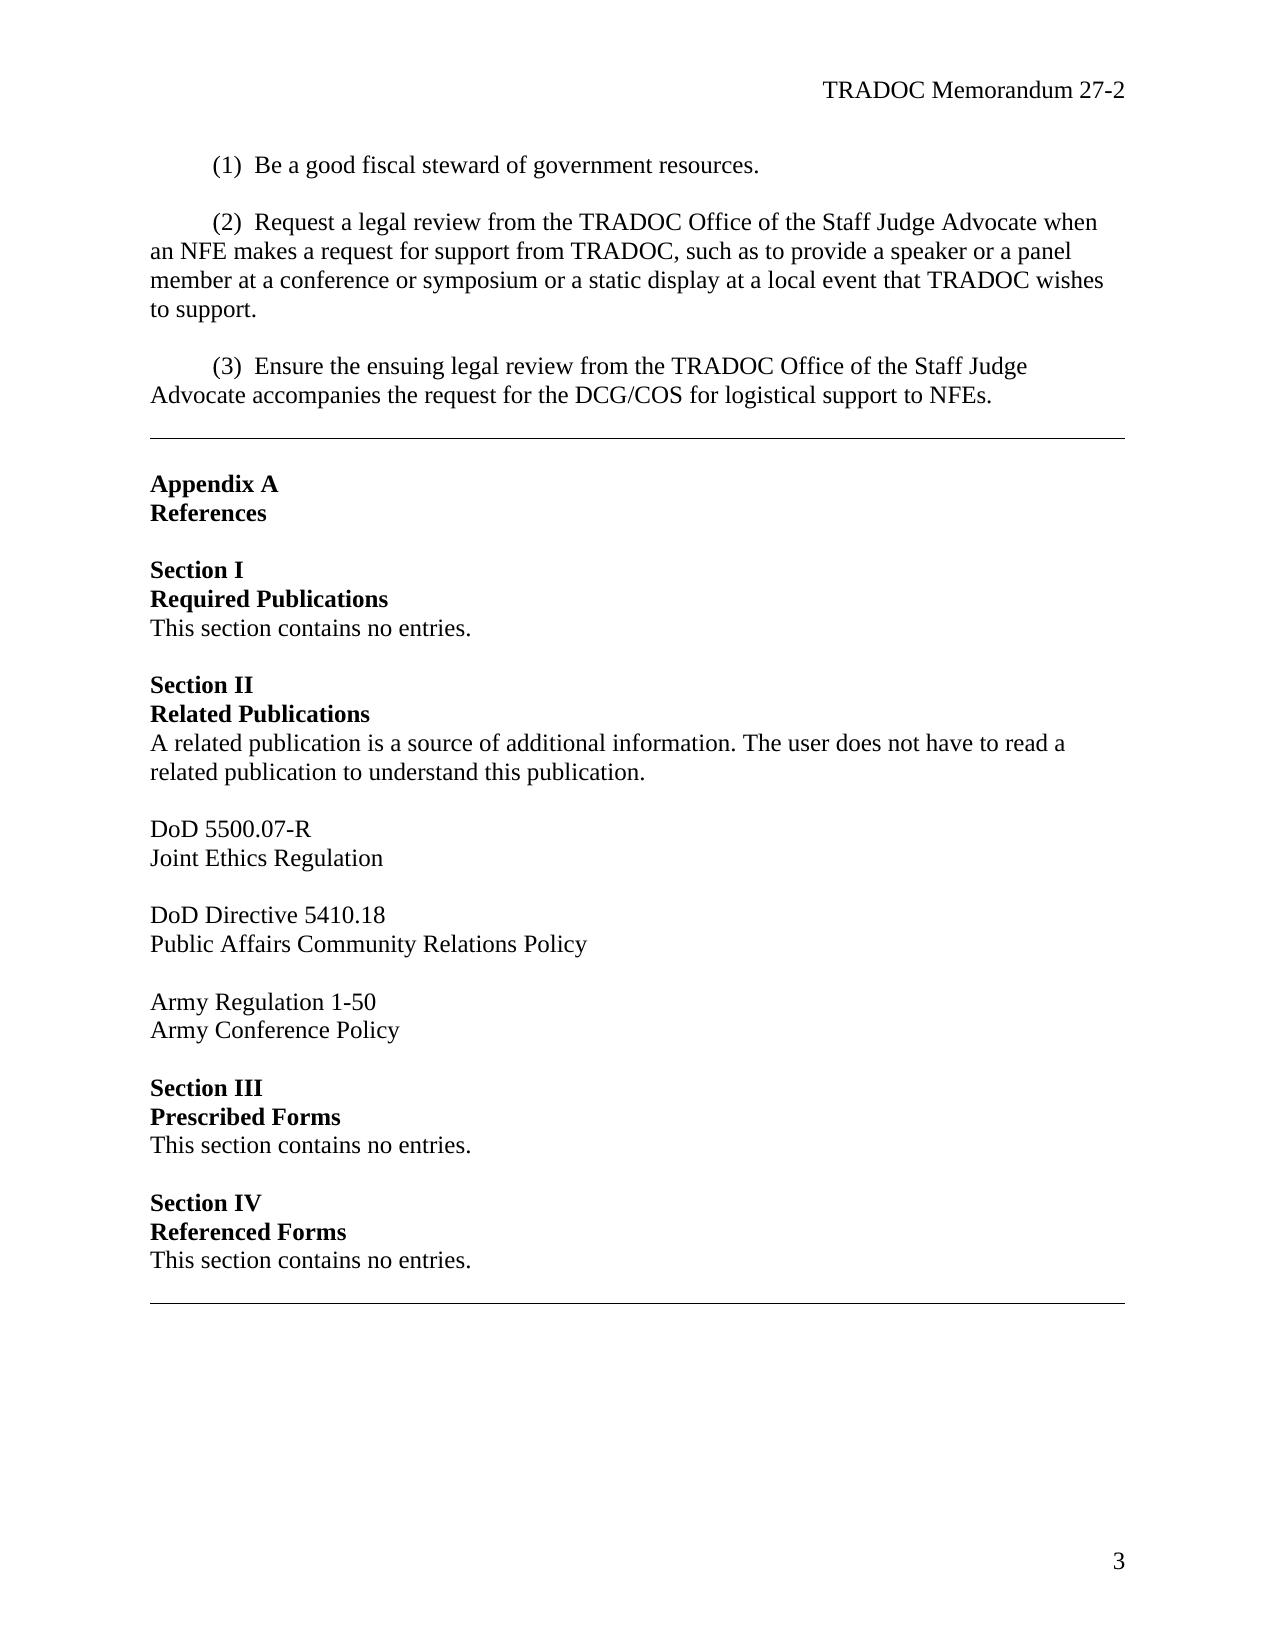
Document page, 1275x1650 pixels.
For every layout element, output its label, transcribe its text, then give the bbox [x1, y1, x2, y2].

text This section contains no entries. [150, 613, 1125, 642]
subtitle References [150, 498, 1125, 527]
text Section III [150, 1073, 1125, 1102]
subtitle Appendix A [150, 469, 1125, 498]
text (2) Request a legal review from the TRADOC Office of the Staff Judge Advocate when an NFE makes a request for support from TRADOC, such as to provide a speaker or a panel member at a conference or symposium or a static display at a local event that TRADOC wishes to support. [150, 207, 1125, 322]
text (3) Ensure the ensuing legal review from the TRADOC Office of the Staff Judge Advocate accompanies the request for the DCG/COS for logistical support to NFEs. [150, 351, 1125, 409]
text Related Publications [150, 699, 1125, 728]
text Prescribed Forms [150, 1102, 1125, 1131]
text Section I [150, 556, 1125, 584]
text DoD 5500.07-R [150, 814, 1125, 843]
text Section II [150, 671, 1125, 699]
text Army Conference Policy [150, 1016, 1125, 1044]
text A related publication is a source of additional information. The user does not have to read a related publication to understand this publication. [150, 728, 1125, 786]
text Referenced Forms [150, 1217, 1125, 1246]
text Public Affairs Community Relations Policy [150, 929, 1125, 958]
text (1) Be a good fiscal steward of government resources. [150, 150, 1125, 179]
text Section IV [150, 1188, 1125, 1217]
text Joint Ethics Regulation [150, 843, 1125, 872]
text This section contains no entries. [150, 1246, 1125, 1274]
text Army Regulation 1-50 [150, 987, 1125, 1016]
text This section contains no entries. [150, 1131, 1125, 1159]
text Required Publications [150, 584, 1125, 613]
text DoD Directive 5410.18 [150, 901, 1125, 929]
